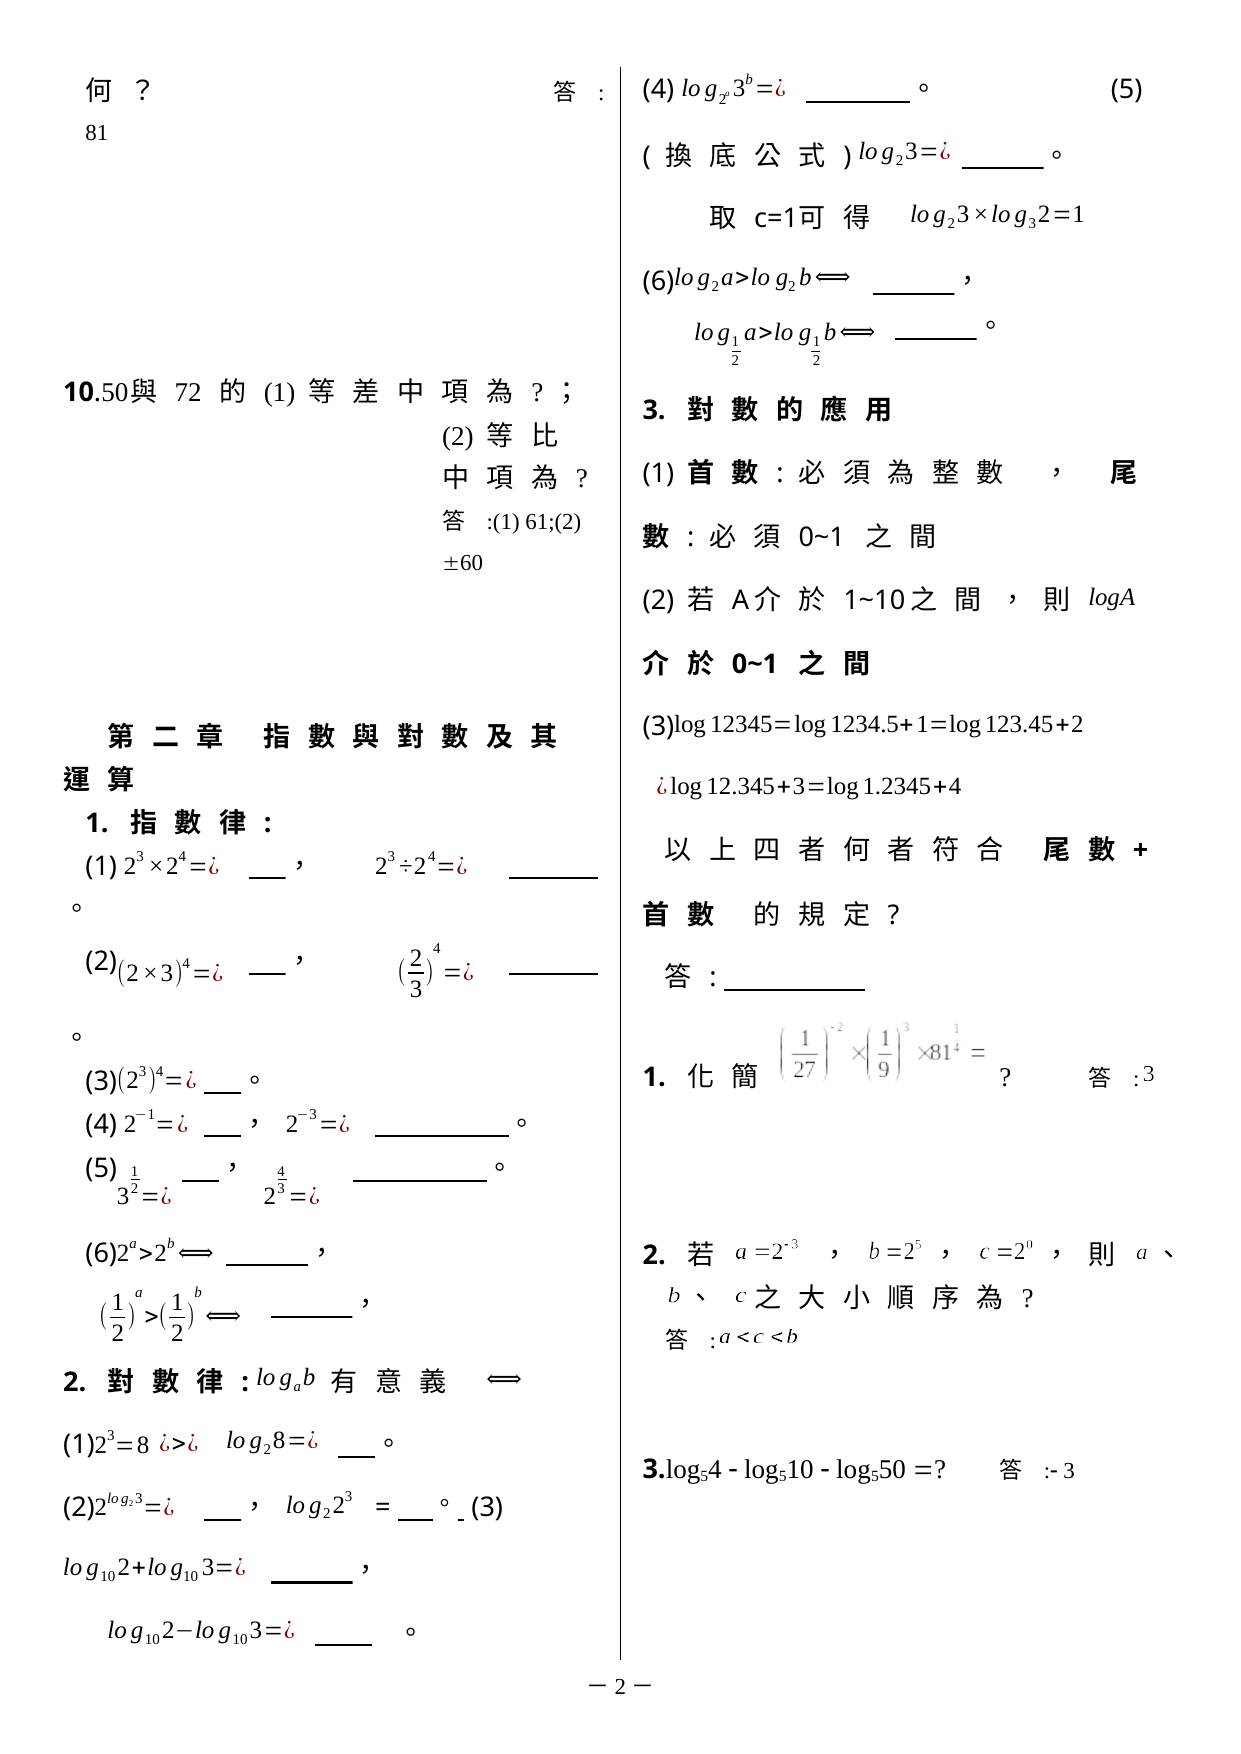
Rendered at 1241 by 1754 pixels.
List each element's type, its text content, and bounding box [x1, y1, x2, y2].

text 第二章 指數與對數及其運算 [63, 713, 598, 799]
text (4) 。 (5)(換底公式) 。 [642, 67, 1177, 175]
text 1.指數律: [63, 799, 598, 842]
text (1) ， 。 [63, 842, 598, 928]
text 。 [642, 300, 1177, 386]
text (4) ， 。 [63, 1100, 598, 1143]
text (1)首數:必須為整數 ， 尾數:必須0~1之間 [642, 449, 1177, 557]
text 9.若a、b、3、c、d五個數成等比數列，則abcd之值為何？ 答:81 [63, 67, 598, 153]
text 2.對數律: 有意義 [63, 1358, 598, 1401]
text 1.化簡? 答: [642, 1016, 1177, 1102]
text 10.50與72的(1)等差中項為?；(2)等比中項為? 答:(1) 61;(2) 60 [63, 368, 598, 584]
text (6) ， [63, 1229, 598, 1272]
text (5) ， 。 [63, 1143, 598, 1229]
text (2) ，= (3) ， [63, 1483, 598, 1591]
text 3.log54 log510 log550 ? 答: 3 [642, 1446, 1177, 1489]
text (2)若A介於1~10之間，則介於0~1之間 [642, 576, 1177, 684]
text 以上四者何者符合 尾數+首數 的規定? [642, 826, 1177, 934]
text 2.若，，，則、、之大小順序為? 答: [642, 1231, 1177, 1360]
text (1) 。 [63, 1421, 598, 1464]
text (3) 。 [63, 1057, 598, 1100]
text 答: [642, 953, 1177, 997]
text (3) [642, 703, 1177, 746]
text 3.對數的應用 [642, 386, 1177, 429]
text ， [63, 1272, 598, 1358]
text 取c=1可得 [642, 194, 1177, 238]
text (2) ， 。 [63, 928, 598, 1057]
text (6) ， [642, 257, 1177, 300]
text 。 [63, 1611, 598, 1654]
